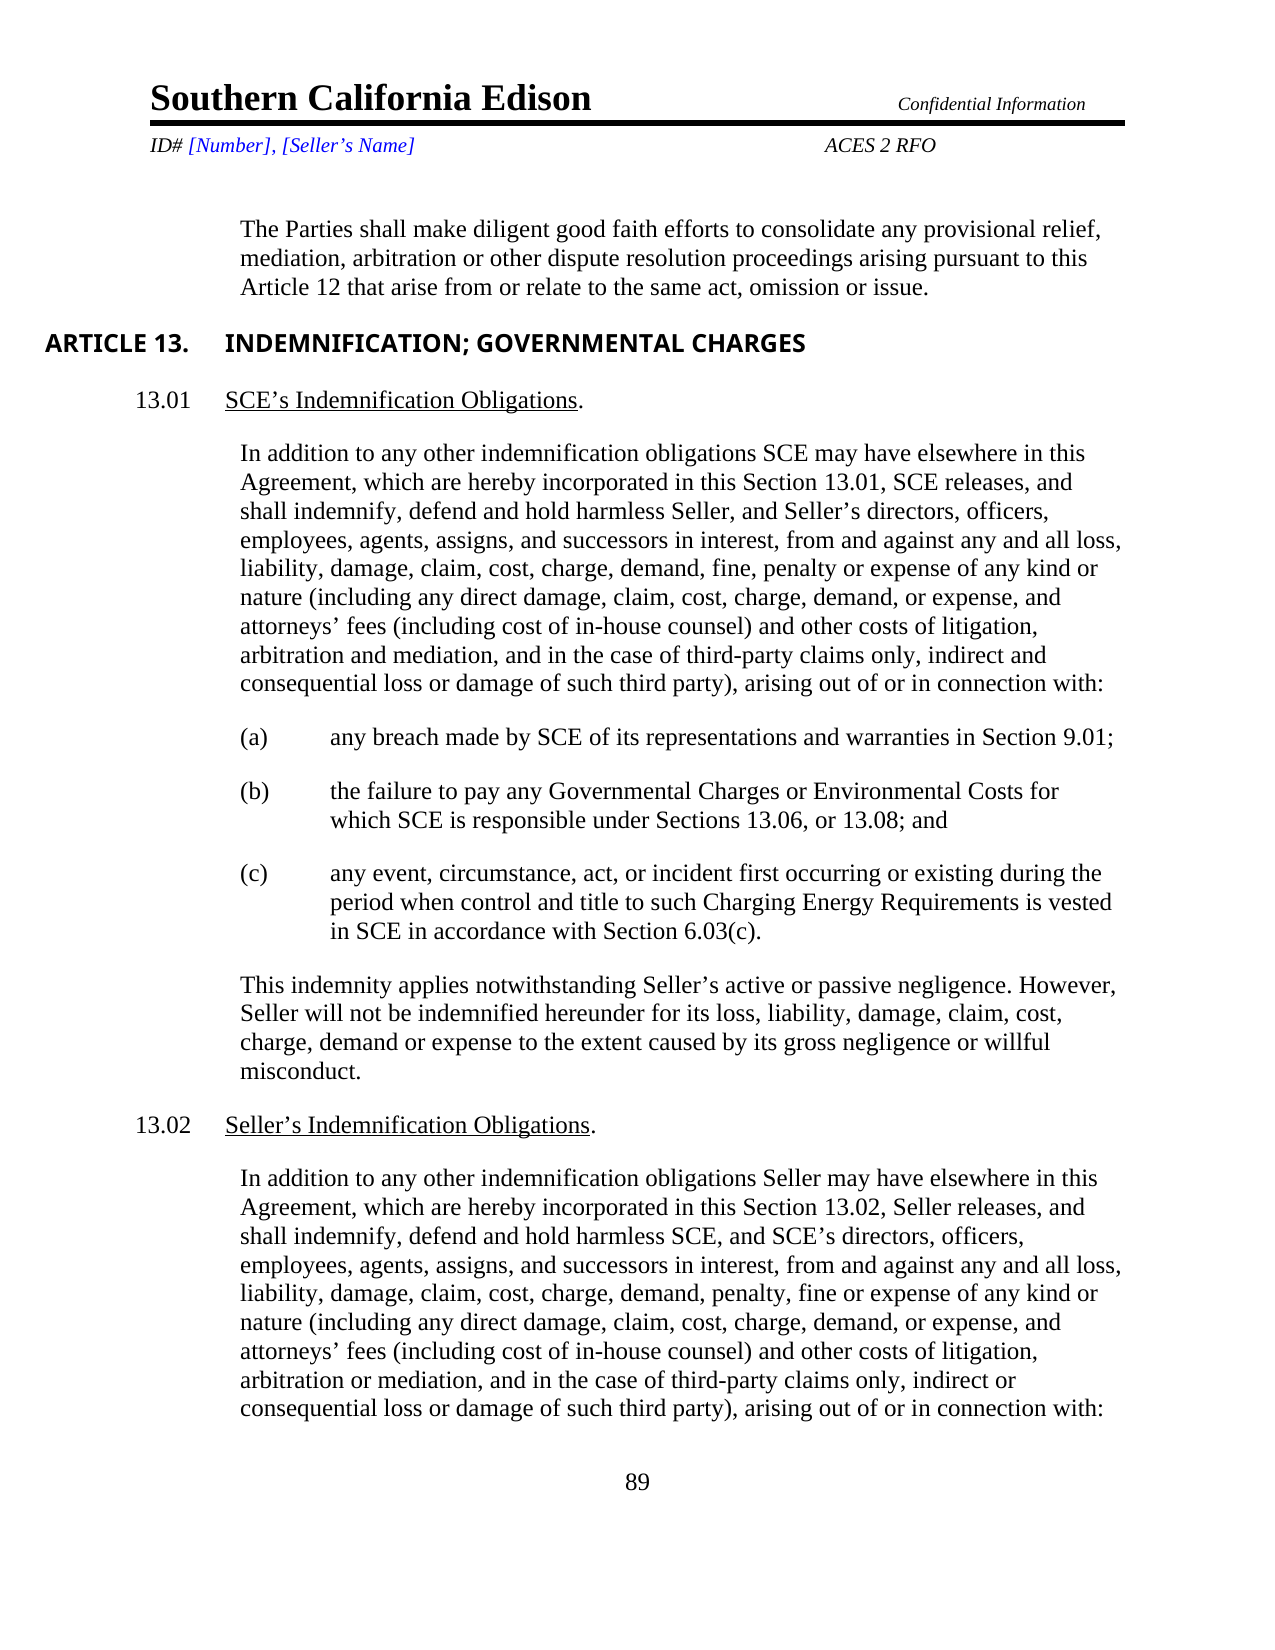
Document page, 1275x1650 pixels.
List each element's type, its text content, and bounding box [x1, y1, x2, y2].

subtitle INDEMNIFICATION; Governmental charges [45, 326, 1078, 360]
subtitle any event, circumstance, act, or incident first occurring or existing during the period when control and title to such Charging Energy Requirements is vested in SCE in accordance with Section 6.03(c). [240, 858, 1125, 945]
subtitle any breach made by SCE of its representations and warranties in Section 9.01; [240, 722, 1125, 751]
subtitle The Parties shall make diligent good faith efforts to consolidate any provisional relief, mediation, arbitration or other dispute resolution proceedings arising pursuant to this Article 12 that arise from or relate to the same act, omission or issue. [240, 214, 1125, 301]
subtitle In addition to any other indemnification obligations Seller may have elsewhere in this Agreement, which are hereby incorporated in this Section 13.02, Seller releases, and shall indemnify, defend and hold harmless SCE, and SCE’s directors, officers, employees, agents, assigns, and successors in interest, from and against any and all loss, liability, damage, claim, cost, charge, demand, penalty, fine or expense of any kind or nature (including any direct damage, claim, cost, charge, demand, or expense, and attorneys’ fees (including cost of in-house counsel) and other costs of litigation, arbitration or mediation, and in the case of third-party claims only, indirect or consequential loss or damage of such third party), arising out of or in connection with: [240, 1163, 1125, 1422]
subtitle In addition to any other indemnification obligations SCE may have elsewhere in this Agreement, which are hereby incorporated in this Section 13.01, SCE releases, and shall indemnify, defend and hold harmless Seller, and Seller’s directors, officers, employees, agents, assigns, and successors in interest, from and against any and all loss, liability, damage, claim, cost, charge, demand, fine, penalty or expense of any kind or nature (including any direct damage, claim, cost, charge, demand, or expense, and attorneys’ fees (including cost of in-house counsel) and other costs of litigation, arbitration and mediation, and in the case of third-party claims only, indirect and consequential loss or damage of such third party), arising out of or in connection with: [240, 438, 1125, 697]
subtitle SCE’s Indemnification Obligations. [135, 385, 1078, 413]
subtitle the failure to pay any Governmental Charges or Environmental Costs for which SCE is responsible under Sections 13.06, or 13.08; and [240, 776, 1125, 833]
subtitle This indemnity applies notwithstanding Seller’s active or passive negligence. However, Seller will not be indemnified hereunder for its loss, liability, damage, claim, cost, charge, demand or expense to the extent caused by its gross negligence or willful misconduct. [240, 970, 1125, 1085]
subtitle Seller’s Indemnification Obligations. [135, 1110, 1078, 1138]
